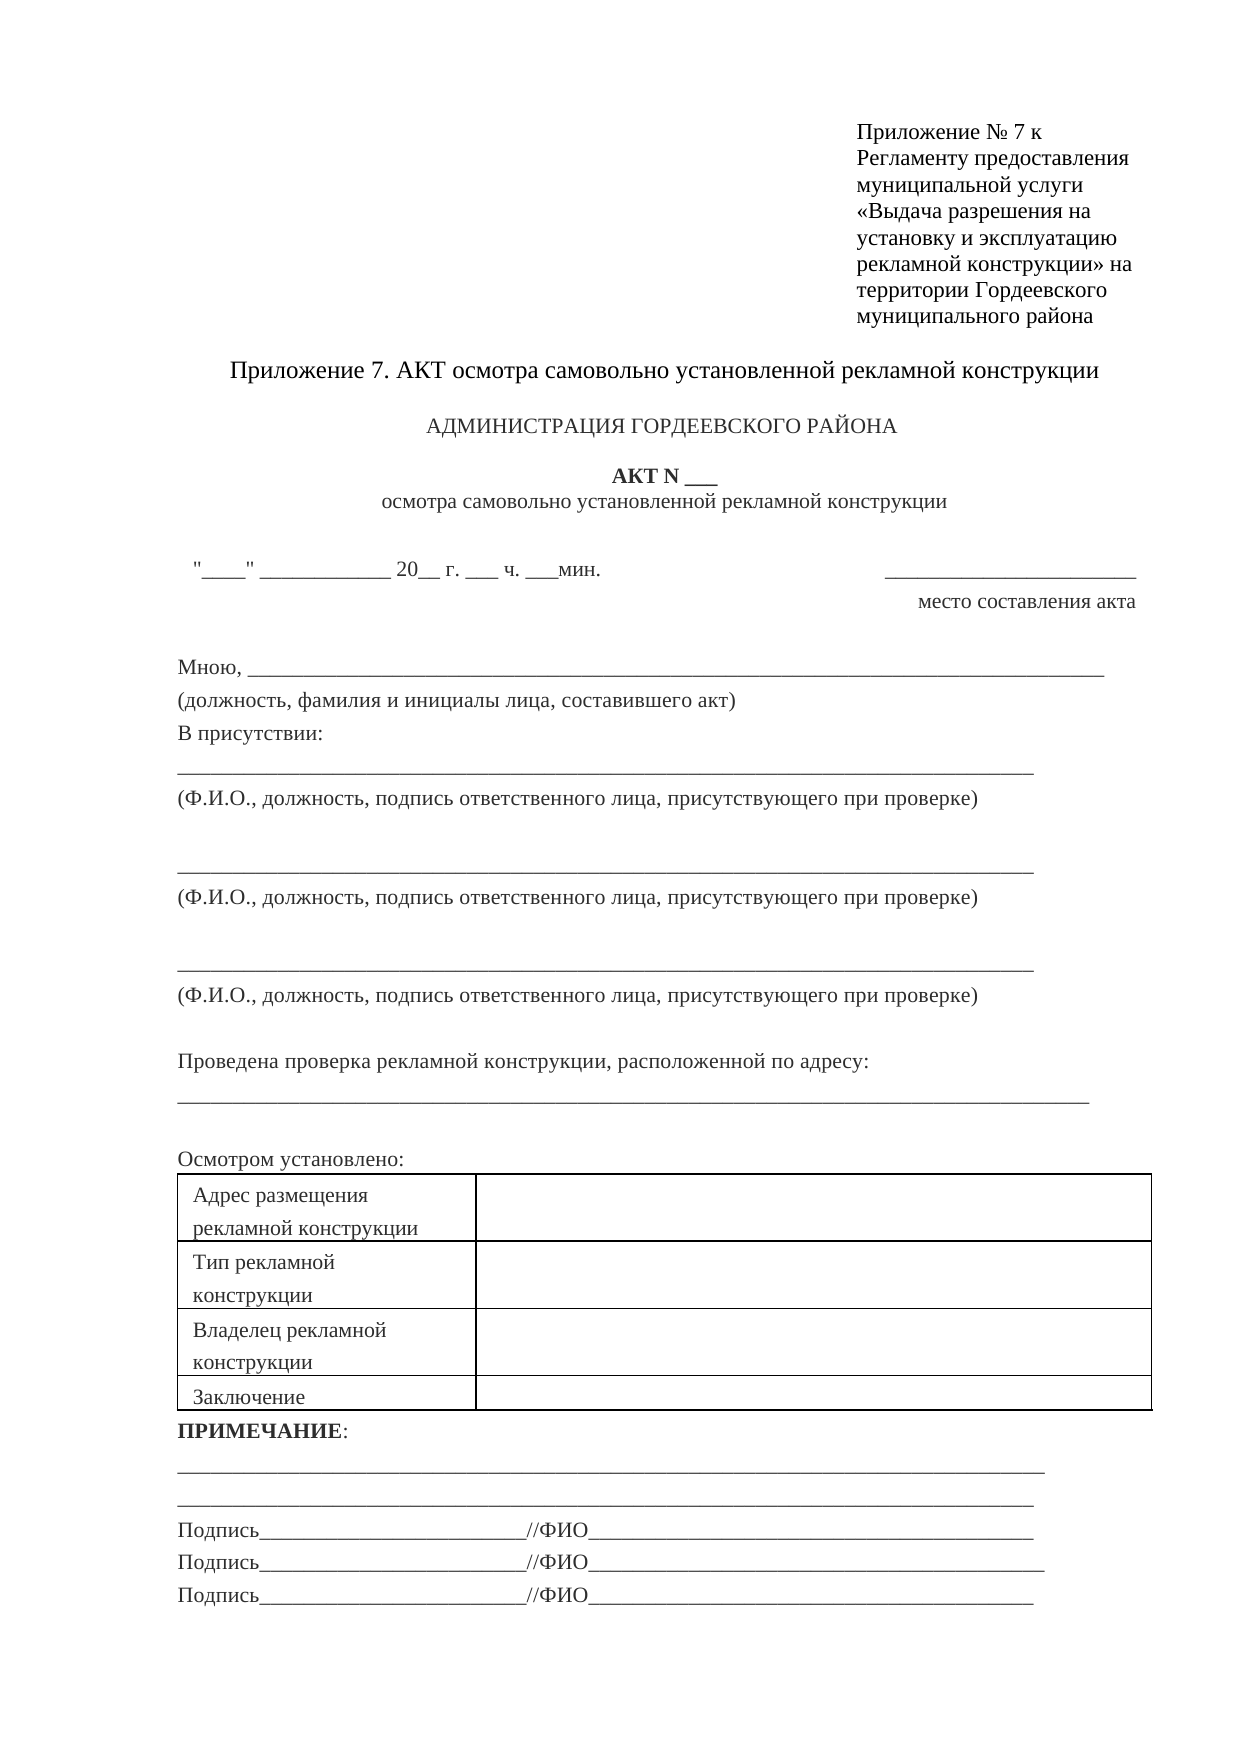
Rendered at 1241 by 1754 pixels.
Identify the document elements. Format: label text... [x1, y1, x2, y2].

text Приложение № 7 к Регламенту предоставления муниципальной услуги «Выдача разрешения на установку и эксплуатацию рекламной конструкции» на территории Гордеевского муниципального района [856, 118, 1152, 329]
table_cell Адрес размещения рекламной конструкции [178, 1175, 475, 1240]
text ПРИМЕЧАНИЕ: ______________________________________________________________________________ [177, 1411, 1152, 1476]
text Подпись________________________//ФИО________________________________________ Подпись________________________//ФИО_________________________________________ Подпись________________________//ФИО________________________________________ [177, 1509, 1152, 1607]
table_cell [477, 1309, 1151, 1374]
table_cell Тип рекламной конструкции [178, 1242, 475, 1307]
table_cell "____" ____________ 20__ г. ___ ч. ___мин. [177, 548, 645, 614]
text _____________________________________________________________________________ [177, 1476, 1152, 1509]
text АДМИНИСТРАЦИЯ ГОРДЕЕВСКОГО РАЙОНА АКТ N ___ осмотра самовольно установленной рекламной конструкции [177, 384, 1152, 514]
table_cell Заключение [178, 1376, 475, 1409]
text Мною, _____________________________________________________________________________ (должность, фамилия и инициалы лица, составившего акт) В присутствии: _____________________________________________________________________________ (Ф.И.О., должность, подпись ответственного лица, присутствующего при проверке) _____________________________________________________________________________ (Ф.И.О., должность, подпись ответственного лица, присутствующего при проверке) _____________________________________________________________________________ (Ф.И.О., должность, подпись ответственного лица, присутствующего при проверке) Проведена проверка рекламной конструкции, расположенной по адресу: __________________________________________________________________________________ [177, 614, 1152, 1106]
table_cell Владелец рекламной конструкции [178, 1309, 475, 1374]
table_cell [477, 1175, 1151, 1240]
table_cell [477, 1376, 1151, 1409]
text Осмотром установлено: [177, 1106, 1152, 1171]
text Приложение 7. АКТ осмотра самовольно установленной рекламной конструкции [177, 355, 1152, 384]
table_cell _______________________ место составления акта [645, 548, 1152, 614]
table_cell [477, 1242, 1151, 1307]
